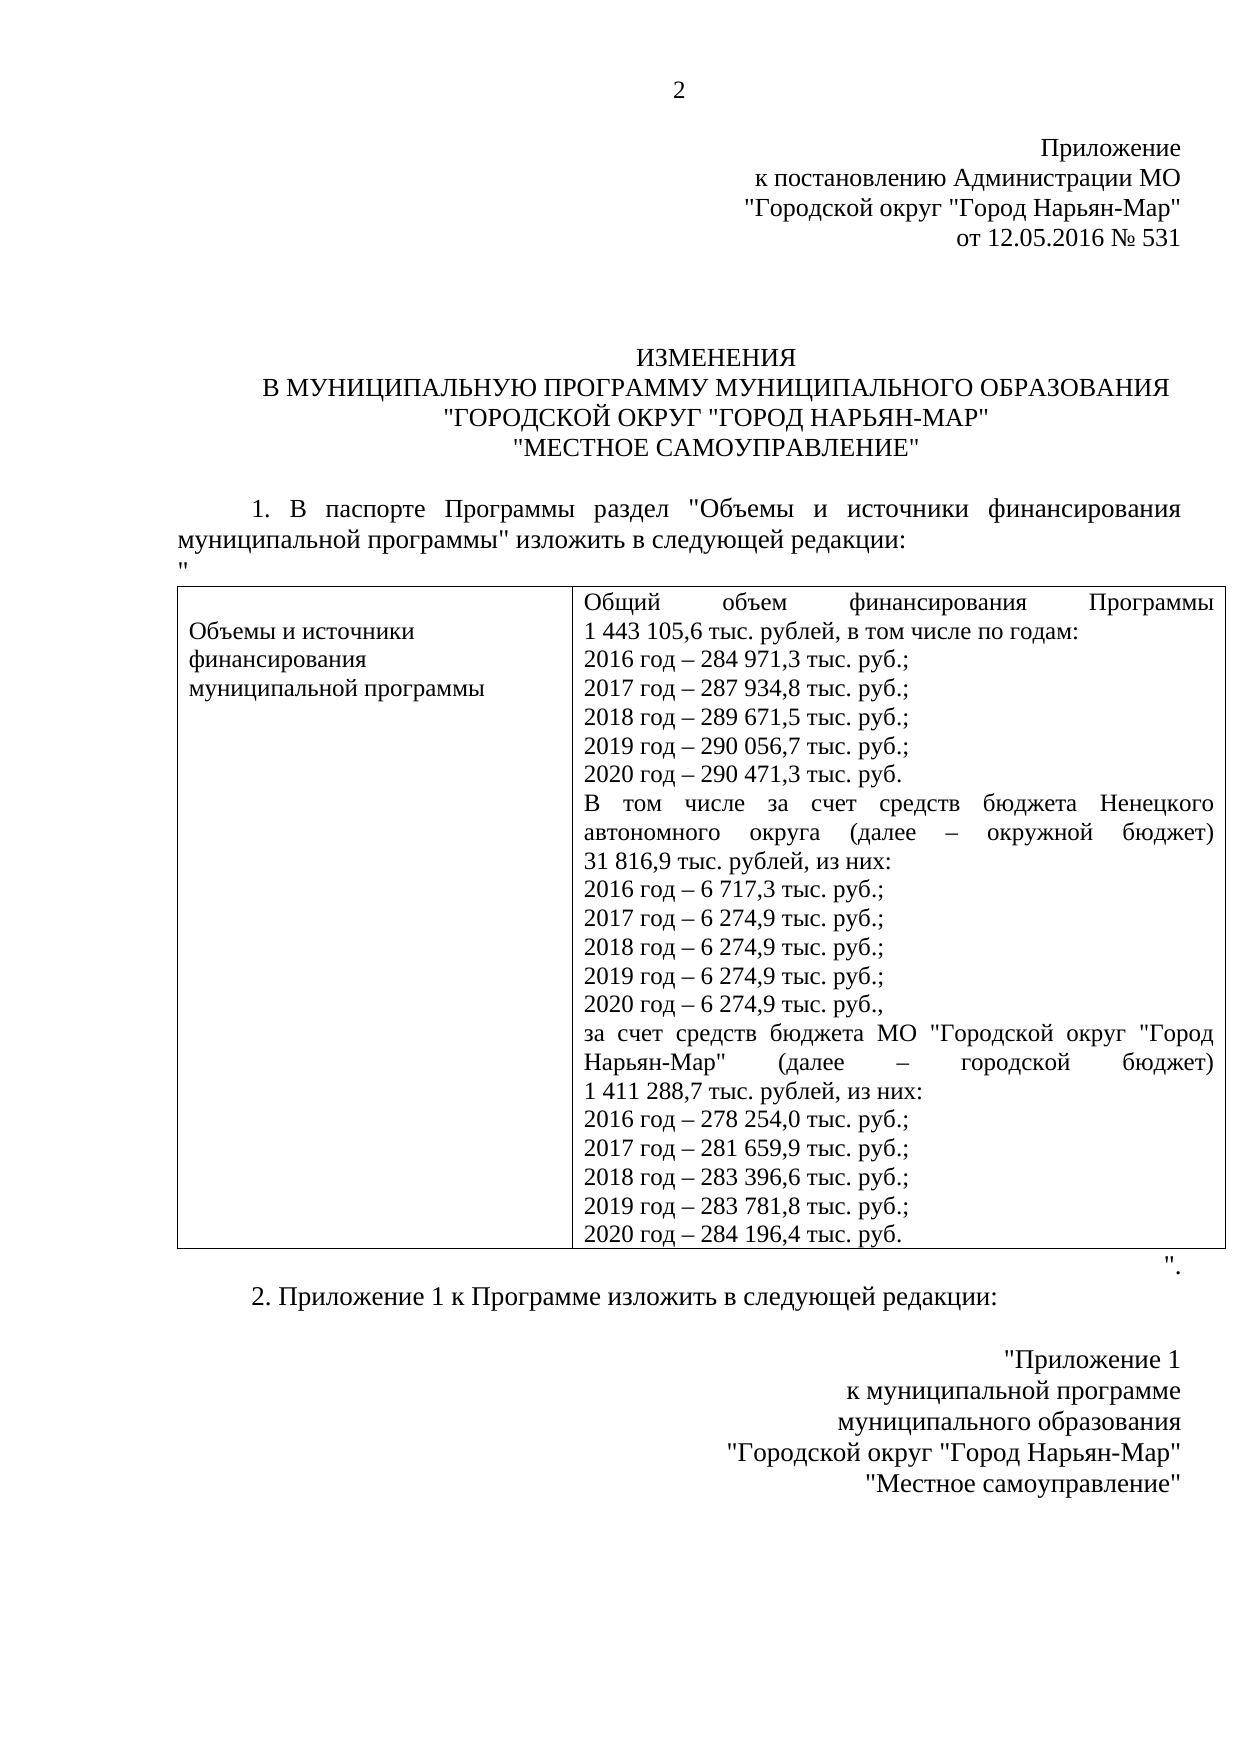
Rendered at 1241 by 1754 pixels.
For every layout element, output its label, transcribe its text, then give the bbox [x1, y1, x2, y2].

text "МЕСТНОЕ САМОУПРАВЛЕНИЕ" [177, 432, 1181, 462]
table_header Объемы и источники финансирования муниципальной программы [178, 587, 572, 1248]
text ИЗМЕНЕНИЯ [177, 342, 1181, 372]
text В МУНИЦИПАЛЬНУЮ ПРОГРАММУ МУНИЦИПАЛЬНОГО ОБРАЗОВАНИЯ [177, 372, 1181, 402]
text "ГОРОДСКОЙ ОКРУГ "ГОРОД НАРЬЯН-МАР" [177, 402, 1181, 432]
text муниципального образования [177, 1405, 1181, 1436]
text "Приложение 1 [177, 1343, 1181, 1374]
text к муниципальной программе [177, 1374, 1181, 1405]
text к постановлению Администрации МО [177, 162, 1181, 192]
text 1. В паспорте Программы раздел "Объемы и источники финансирования муниципальной программы" изложить в следующей редакции: [177, 492, 1181, 555]
text "Местное самоуправление" [177, 1467, 1181, 1498]
text "Городской округ "Город Нарьян-Мар" [177, 1436, 1181, 1467]
text "Городской округ "Город Нарьян-Мар" [177, 192, 1181, 222]
table_header Общий объем финансирования Программы 1 443 105,6 тыс. рублей, в том числе по годам: 2016 год – 284 971,3 тыс. руб.; 2017 год – 287 934,8 тыс. руб.; 2018 год – 289 671,5 тыс. руб.; 2019 год – 290 056,7 тыс. руб.; 2020 год – 290 471,3 тыс. руб. В том числе за счет средств бюджета Ненецкого автономного округа (далее – окружной бюджет) 31 816,9 тыс. рублей, из них: 2016 год – 6 717,3 тыс. руб.; 2017 год – 6 274,9 тыс. руб.; 2018 год – 6 274,9 тыс. руб.; 2019 год – 6 274,9 тыс. руб.; 2020 год – 6 274,9 тыс. руб., за счет средств бюджета МО "Городской округ "Город Нарьян-Мар" (далее – городской бюджет) 1 411 288,7 тыс. рублей, из них: 2016 год – 278 254,0 тыс. руб.; 2017 год – 281 659,9 тыс. руб.; 2018 год – 283 396,6 тыс. руб.; 2019 год – 283 781,8 тыс. руб.; 2020 год – 284 196,4 тыс. руб. [573, 587, 1225, 1248]
text Приложение [177, 132, 1181, 162]
text 2. Приложение 1 к Программе изложить в следующей редакции: [177, 1280, 1181, 1312]
text " [177, 555, 1181, 586]
text ". [177, 1249, 1181, 1280]
text от 12.05.2016 № 531 [177, 222, 1181, 252]
